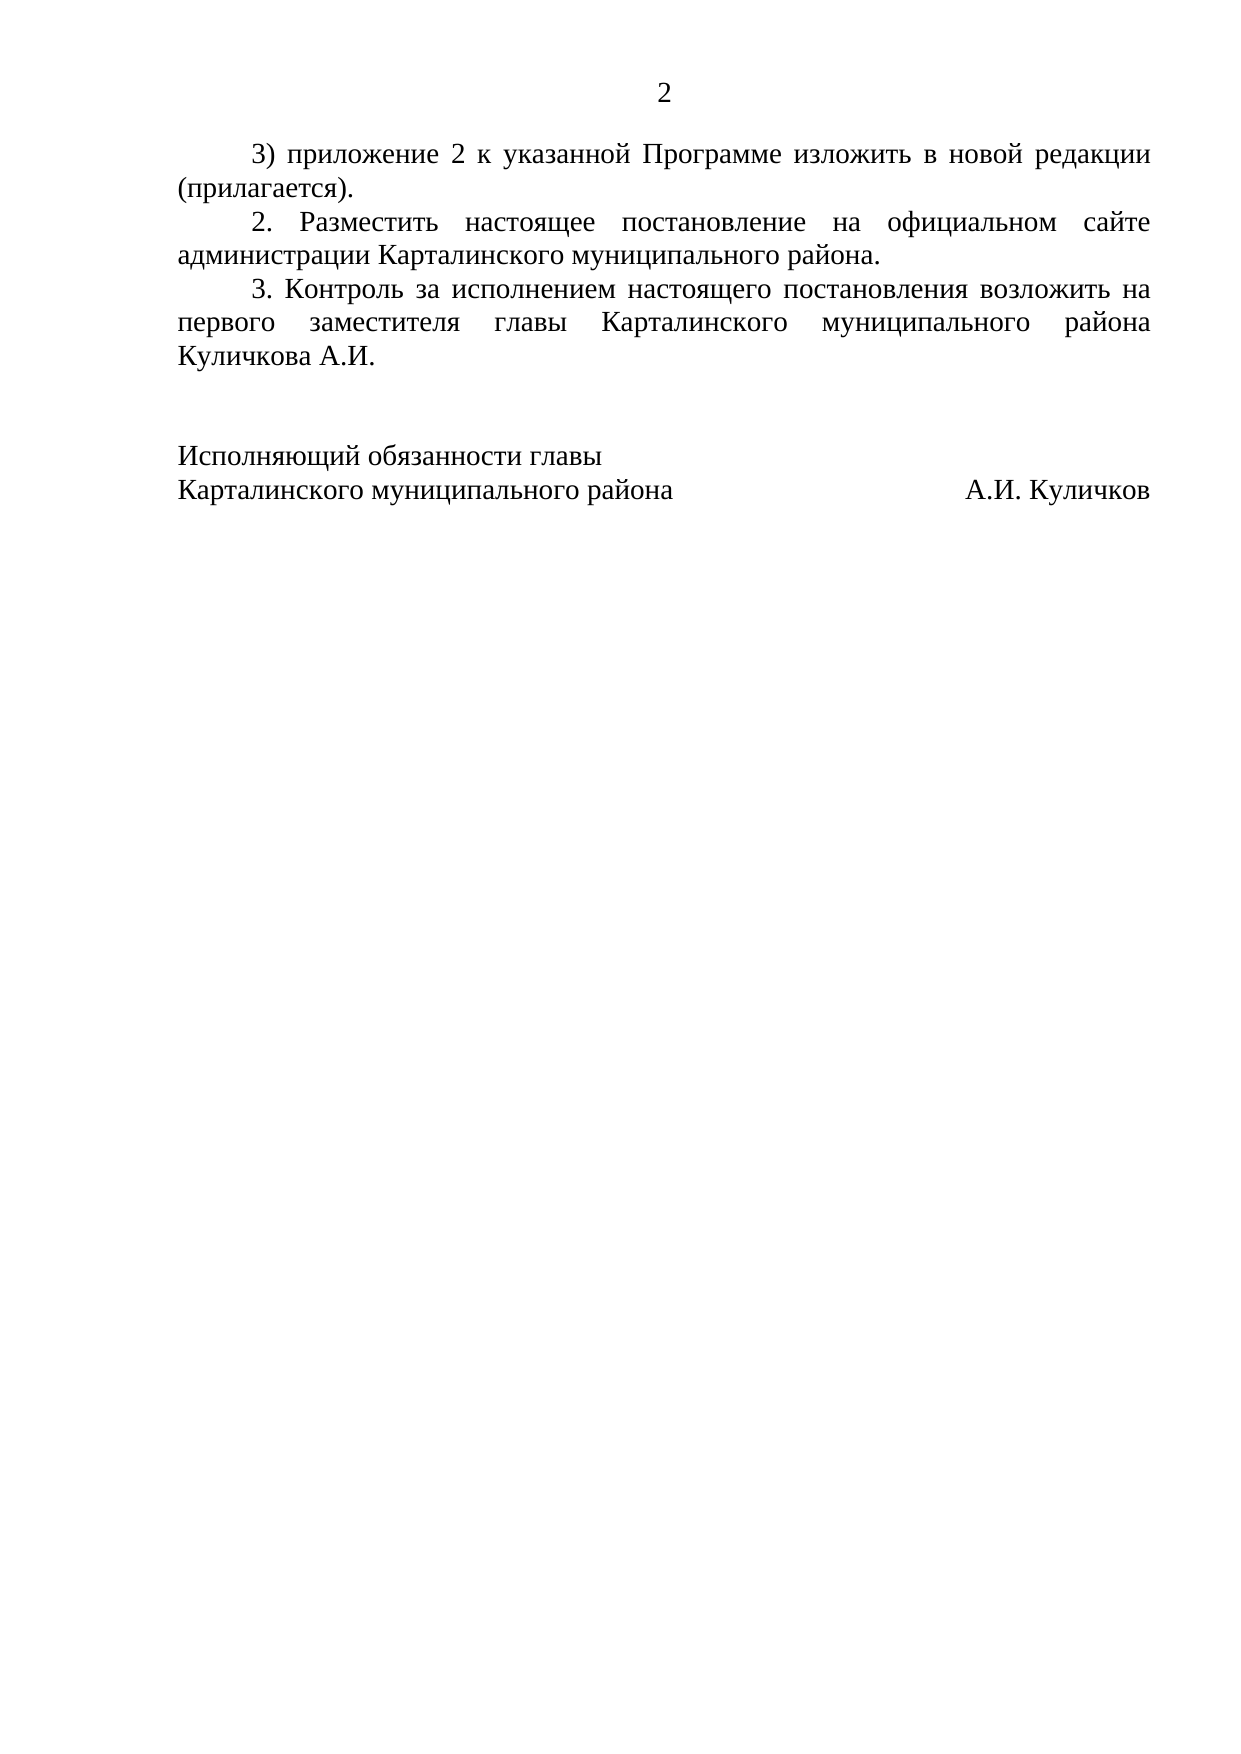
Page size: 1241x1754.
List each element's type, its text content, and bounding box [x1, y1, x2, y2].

text 3) приложение 2 к указанной Программе изложить в новой редакции (прилагается). [177, 137, 1152, 204]
text Исполняющий обязанности главы [177, 438, 1152, 472]
text Карталинского муниципального района А.И. Куличков [177, 472, 1152, 506]
text 3. Контроль за исполнением настоящего постановления возложить на первого заместителя главы Карталинского муниципального района Куличкова А.И. [177, 271, 1152, 371]
text 2. Разместить настоящее постановление на официальном сайте администрации Карталинского муниципального района. [177, 204, 1152, 271]
